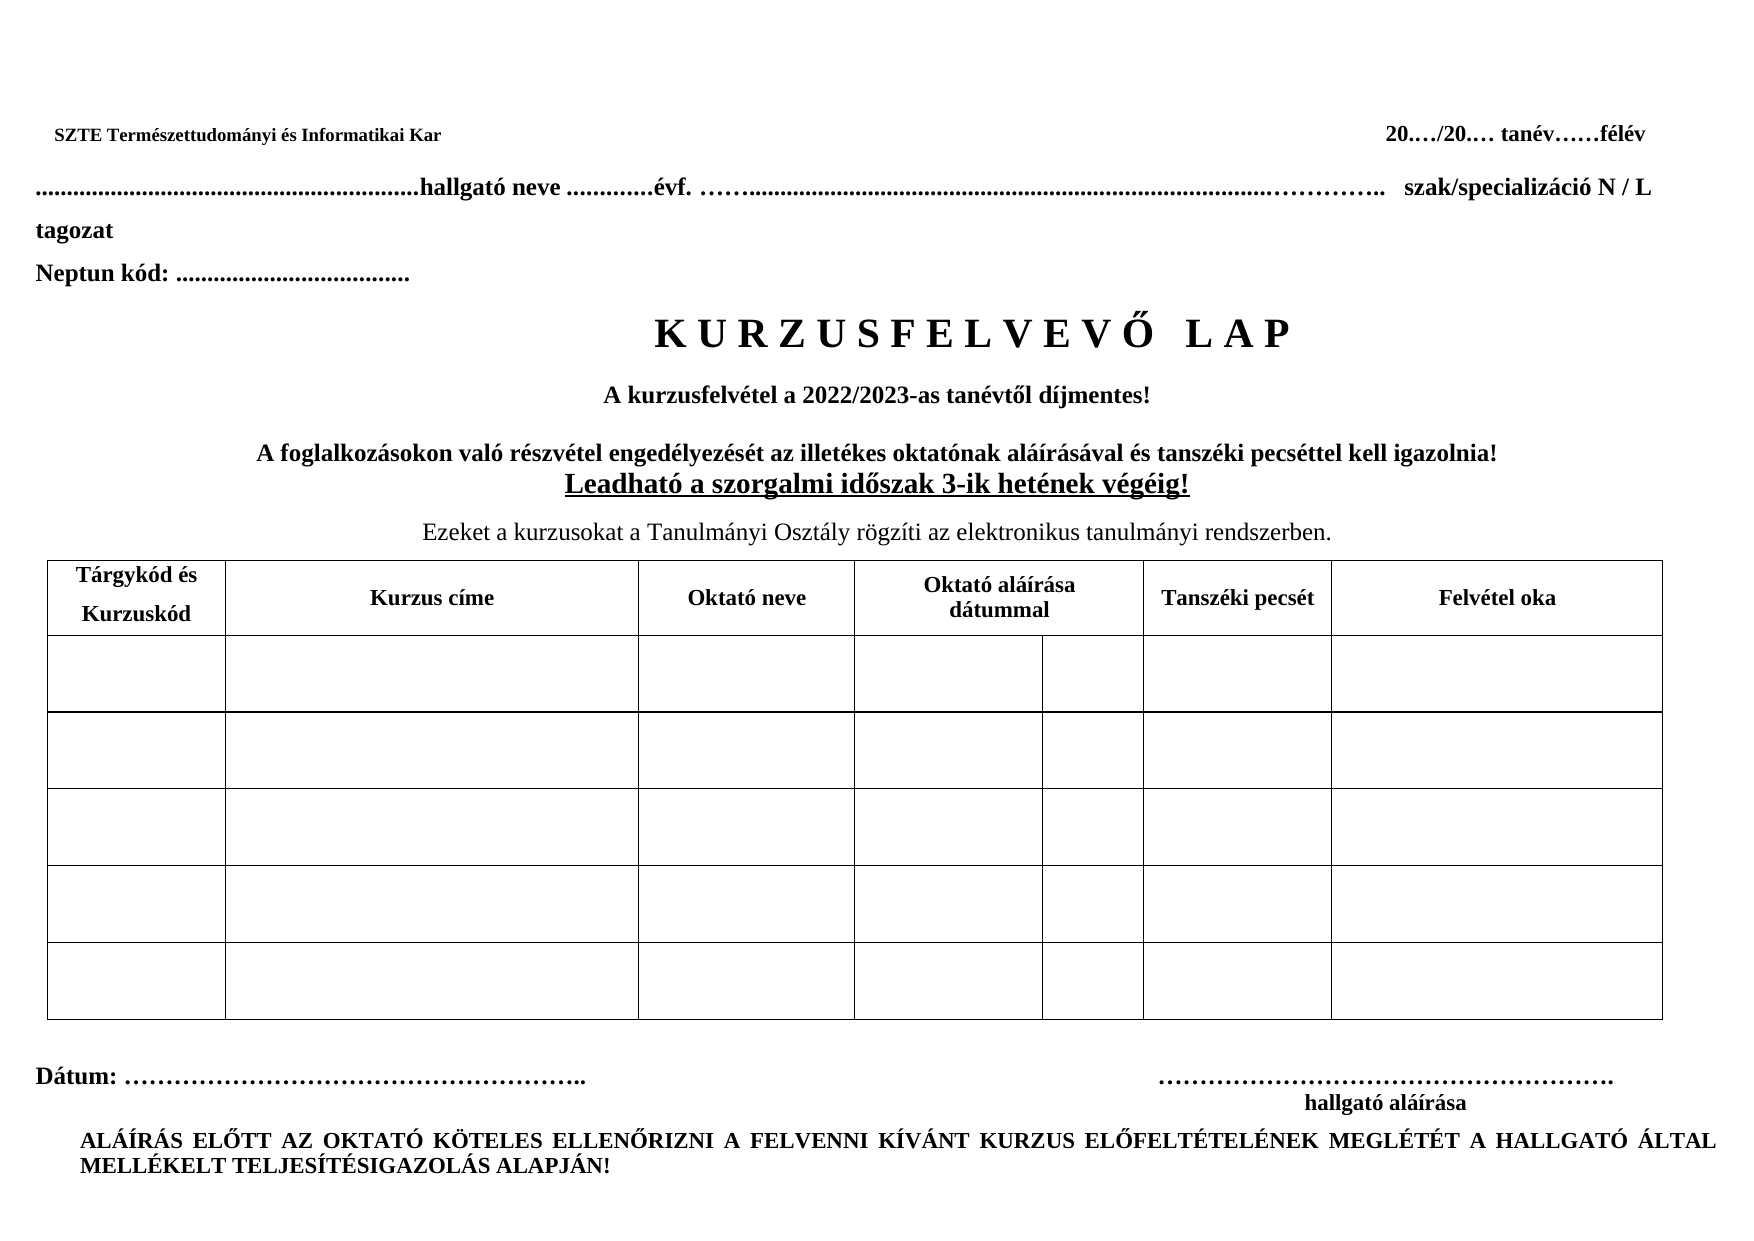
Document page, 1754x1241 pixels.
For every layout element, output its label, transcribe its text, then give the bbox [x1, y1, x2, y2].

table_cell [48, 636, 225, 711]
table_cell [639, 866, 854, 942]
text Leadható a szorgalmi időszak 3-ik hetének végéig! [35, 466, 1718, 500]
table_cell [48, 866, 225, 942]
table_cell [1332, 943, 1662, 1018]
table_header Tanszéki pecsét [1144, 561, 1331, 634]
table_cell [1144, 943, 1331, 1018]
table_cell [855, 713, 1042, 788]
table_header Felvétel oka [1332, 561, 1662, 634]
table_cell [48, 943, 225, 1018]
table_cell [1144, 713, 1331, 788]
table_cell [855, 943, 1042, 1018]
text SZTE Természettudományi és Informatikai Kar 20.…/20.… tanév……félév [35, 122, 1718, 147]
table_header Oktató aláírása dátummal [855, 561, 1143, 634]
table_cell [639, 713, 854, 788]
table_cell [1144, 789, 1331, 865]
table_cell [226, 713, 638, 788]
table_cell [1332, 789, 1662, 865]
text A foglalkozásokon való részvétel engedélyezését az illetékes oktatónak aláírásával és tanszéki pecséttel kell igazolnia! [35, 438, 1718, 466]
table_cell [639, 789, 854, 865]
table_cell [1043, 943, 1143, 1018]
table_cell [855, 636, 1042, 711]
table_cell [1043, 866, 1143, 942]
table_header Kurzus címe [226, 561, 638, 634]
table_header Oktató neve [639, 561, 854, 634]
table_cell [226, 636, 638, 711]
table_cell [226, 789, 638, 865]
table_cell [1332, 636, 1662, 711]
text A kurzusfelvétel a 2022/2023-as tanévtől díjmentes! [35, 380, 1718, 409]
text Neptun kód: [35, 258, 1718, 287]
table_cell [1332, 713, 1662, 788]
text ALÁÍRÁS ELŐTT AZ OKTATÓ KÖTELES ELLENŐRIZNI A FELVENNI KÍVÁNT KURZUS ELŐFELTÉTELÉNEK MEGLÉTÉT A HALLGATÓ ÁLTAL MELLÉKELT TELJESÍTÉSIGAZOLÁS ALAPJÁN! [80, 1128, 1718, 1178]
text hallgató aláírása [35, 1089, 1718, 1116]
table_cell [855, 866, 1042, 942]
table_cell [1043, 636, 1143, 711]
text hallgató neve évf. ……. ………….. szak/specializáció N / L tagozat [35, 172, 1718, 243]
text K U R Z U S F E L V E V Ő L A P [35, 308, 1718, 356]
table_cell [1043, 713, 1143, 788]
text Ezeket a kurzusokat a Tanulmányi Osztály rögzíti az elektronikus tanulmányi rendszerben. [35, 517, 1718, 545]
table_cell [226, 866, 638, 942]
table_cell [855, 789, 1042, 865]
table_header Tárgykód és Kurzuskód [48, 561, 225, 634]
table_cell [1332, 866, 1662, 942]
table_cell [48, 713, 225, 788]
table_cell [1043, 789, 1143, 865]
table_cell [226, 943, 638, 1018]
table_cell [48, 789, 225, 865]
text Dátum: ……………………………………………….. ………………………………………………. [35, 1061, 1718, 1089]
table_cell [1144, 866, 1331, 942]
table_cell [639, 636, 854, 711]
table_cell [1144, 636, 1331, 711]
table_cell [639, 943, 854, 1018]
